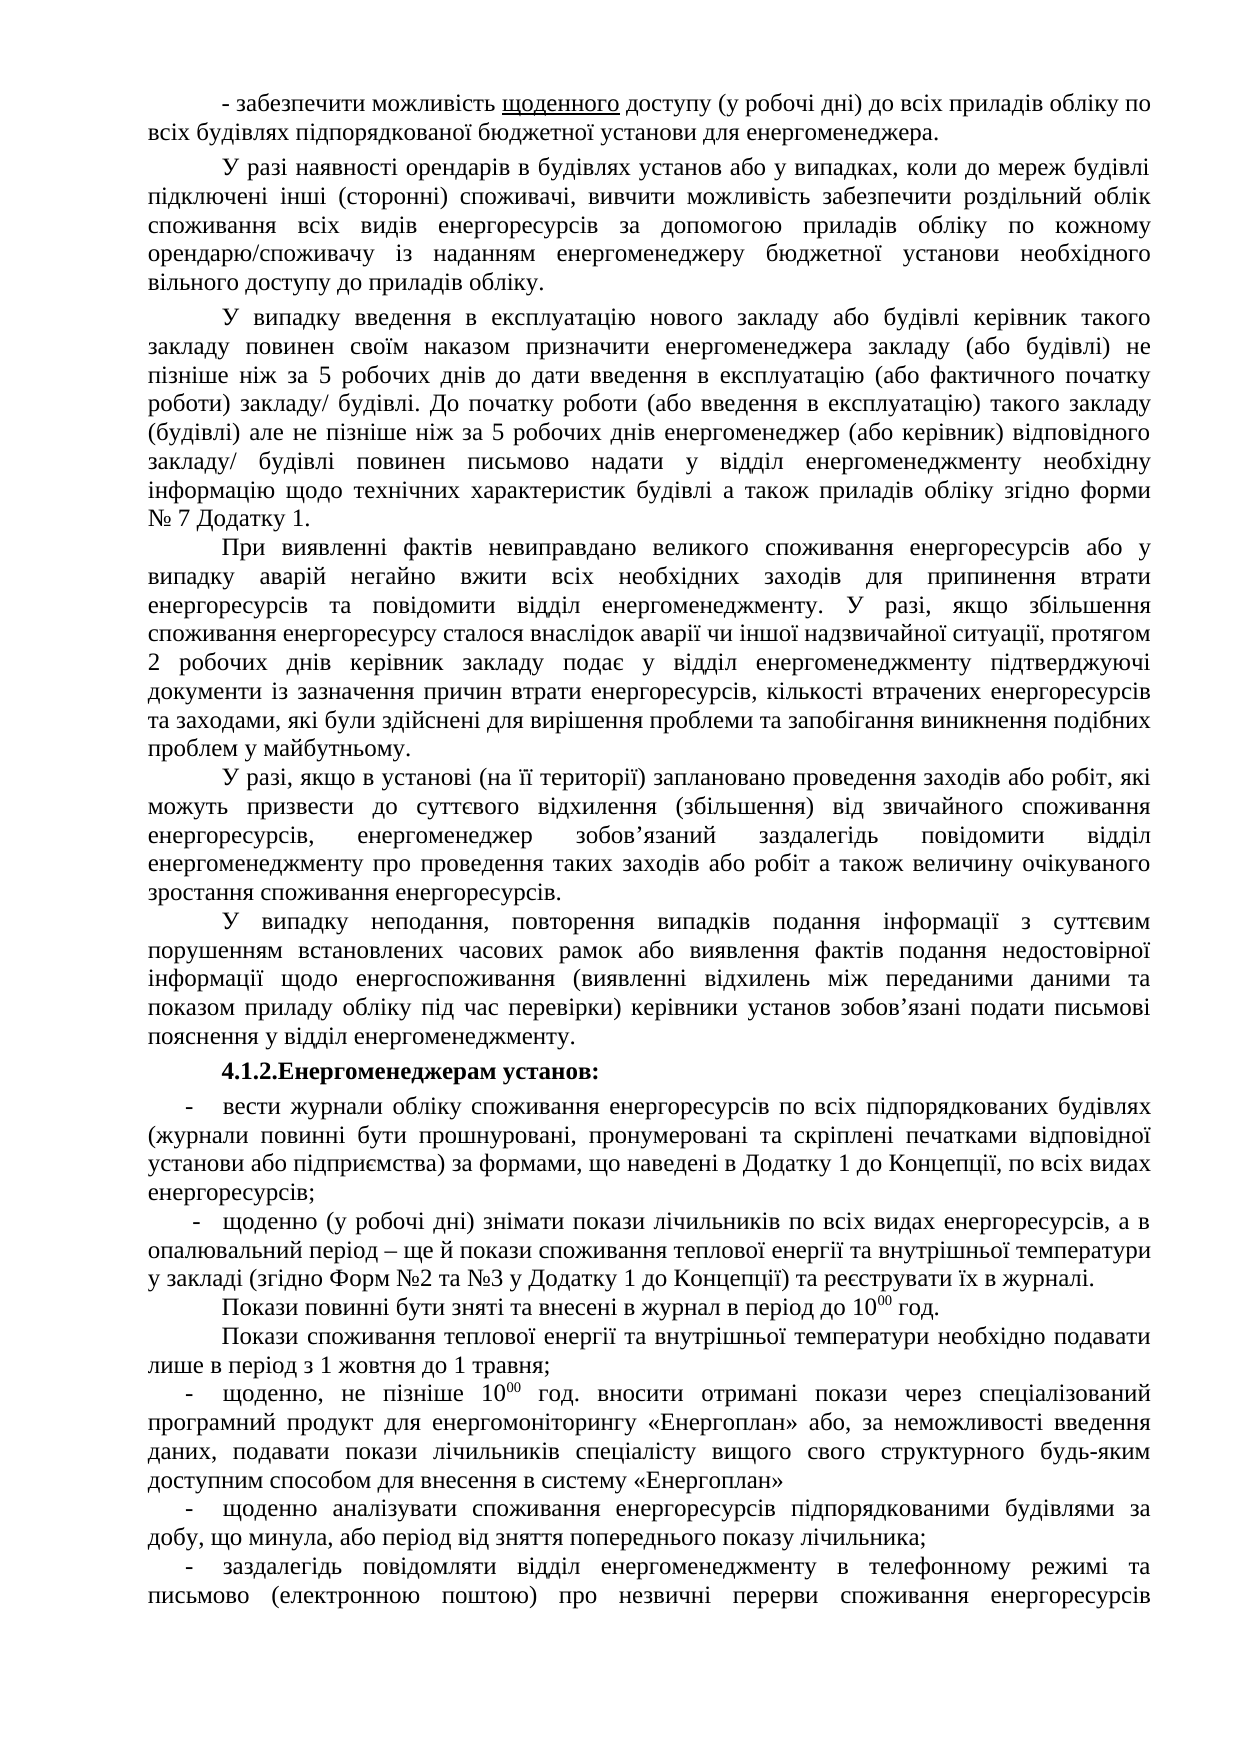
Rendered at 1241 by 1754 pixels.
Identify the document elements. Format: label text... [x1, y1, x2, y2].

text При виявленні фактів невиправдано великого споживання енергоресурсів або у випадку аварій негайно вжити всіх необхідних заходів для припинення втрати енергоресурсів та повідомити відділ енергоменеджменту. У разі, якщо збільшення споживання енергоресурсу сталося внаслідок аварії чи іншої надзвичайної ситуації, протягом 2 робочих днів керівник закладу подає у відділ енергоменеджменту підтверджуючі документи із зазначення причин втрати енергоресурсів, кількості втрачених енергоресурсів та заходами, які були здійснені для вирішення проблеми та запобігання виникнення подібних проблем у майбутньому. [148, 532, 1152, 762]
list щоденно, не пізніше 1000 год. вносити отримані покази через спеціалізований програмний продукт для енергомоніторингу «Енергоплан» або, за неможливості введення даних, подавати покази лічильників спеціалісту вищого свого структурного будь-яким доступним способом для внесення в систему «Енергоплан» [148, 1378, 1152, 1493]
text 4.1.2.Енергоменеджерам установ: [148, 1056, 1152, 1085]
text - забезпечити можливість щоденного доступу (у робочі дні) до всіх приладів обліку по всіх будівлях підпорядкованої бюджетної установи для енергоменеджера. [148, 88, 1152, 146]
text У випадку неподання, повторення випадків подання інформації з суттєвим порушенням встановлених часових рамок або виявлення фактів подання недостовірної інформації щодо енергоспоживання (виявленні відхилень між переданими даними та показом приладу обліку під час перевірки) керівники установ зобов’язані подати письмові пояснення у відділ енергоменеджменту. [148, 906, 1152, 1050]
list щоденно (у робочі дні) знімати покази лічильників по всіх видах енергоресурсів, а в опалювальний період – ще й покази споживання теплової енергії та внутрішньої температури у закладі (згідно Форм №2 та №3 у Додатку 1 до Концепції) та реєструвати їх в журналі. [148, 1206, 1152, 1292]
list вести журнали обліку споживання енергоресурсів по всіх підпорядкованих будівлях (журнали повинні бути прошнуровані, пронумеровані та скріплені печатками відповідної установи або підприємства) за формами, що наведені в Додатку 1 до Концепції, по всіх видах енергоресурсів; [148, 1091, 1152, 1206]
text У разі, якщо в установі (на її території) заплановано проведення заходів або робіт, які можуть призвести до суттєвого відхилення (збільшення) від звичайного споживання енергоресурсів, енергоменеджер зобов’язаний заздалегідь повідомити відділ енергоменеджменту про проведення таких заходів або робіт а також величину очікуваного зростання споживання енергоресурсів. [148, 762, 1152, 906]
text Покази повинні бути зняті та внесені в журнал в період до 1000 год. [148, 1292, 1152, 1321]
text У випадку введення в експлуатацію нового закладу або будівлі керівник такого закладу повинен своїм наказом призначити енергоменеджера закладу (або будівлі) не пізніше ніж за 5 робочих днів до дати введення в експлуатацію (або фактичного початку роботи) закладу/ будівлі. До початку роботи (або введення в експлуатацію) такого закладу (будівлі) але не пізніше ніж за 5 робочих днів енергоменеджер (або керівник) відповідного закладу/ будівлі повинен письмово надати у відділ енергоменеджменту необхідну інформацію щодо технічних характеристик будівлі а також приладів обліку згідно форми № 7 Додатку 1. [148, 302, 1152, 532]
list щоденно аналізувати споживання енергоресурсів підпорядкованими будівлями за добу, що минула, або період від зняття попереднього показу лічильника; [148, 1493, 1152, 1551]
text У разі наявності орендарів в будівлях установ або у випадках, коли до мереж будівлі підключені інші (сторонні) споживачі, вивчити можливість забезпечити роздільний облік споживання всіх видів енергоресурсів за допомогою приладів обліку по кожному орендарю/споживачу із наданням енергоменеджеру бюджетної установи необхідного вільного доступу до приладів обліку. [148, 152, 1152, 296]
text Покази споживання теплової енергії та внутрішньої температури необхідно подавати лише в період з 1 жовтня до 1 травня; [148, 1321, 1152, 1378]
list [148, 1551, 1152, 1608]
